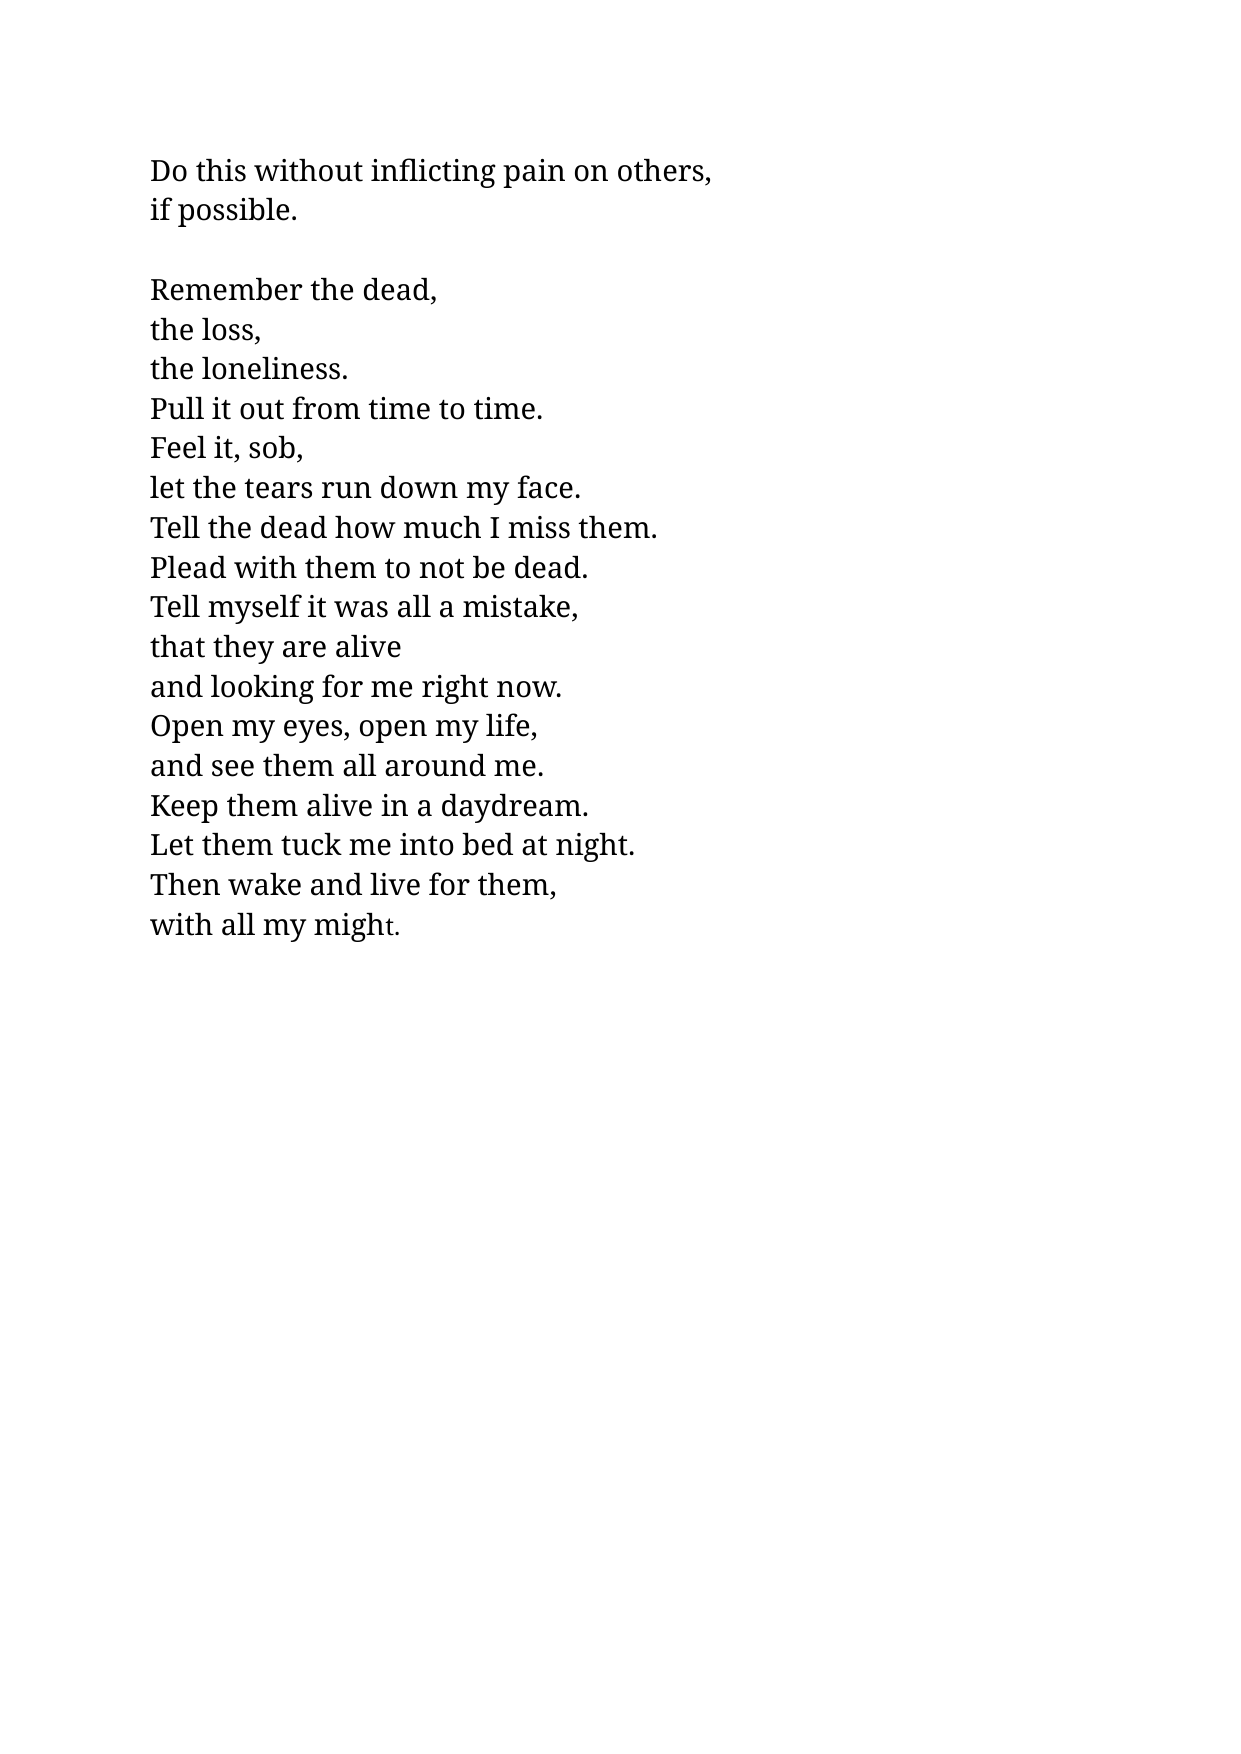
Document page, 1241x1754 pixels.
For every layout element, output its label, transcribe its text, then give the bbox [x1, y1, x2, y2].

text and see them all around me. [150, 745, 1090, 785]
text with all my might. [150, 904, 1090, 944]
text that they are alive [150, 626, 1090, 666]
text the loss, [150, 309, 1090, 348]
text let the tears run down my face. [150, 467, 1090, 507]
text the loneliness. [150, 348, 1090, 388]
text and looking for me right now. [150, 666, 1090, 706]
text Pull it out from time to time. [150, 388, 1090, 428]
text Keep them alive in a daydream. [150, 785, 1090, 825]
text Let them tuck me into bed at night. [150, 825, 1090, 864]
text Tell the dead how much I miss them. [150, 507, 1090, 547]
text Then wake and live for them, [150, 864, 1090, 904]
text Open my eyes, open my life, [150, 706, 1090, 745]
text Plead with them to not be dead. [150, 547, 1090, 587]
text Remember the dead, [150, 269, 1090, 309]
text Do this without inflicting pain on others, [150, 150, 1090, 190]
text Feel it, sob, [150, 428, 1090, 467]
text Tell myself it was all a mistake, [150, 587, 1090, 626]
text if possible. [150, 190, 1090, 229]
